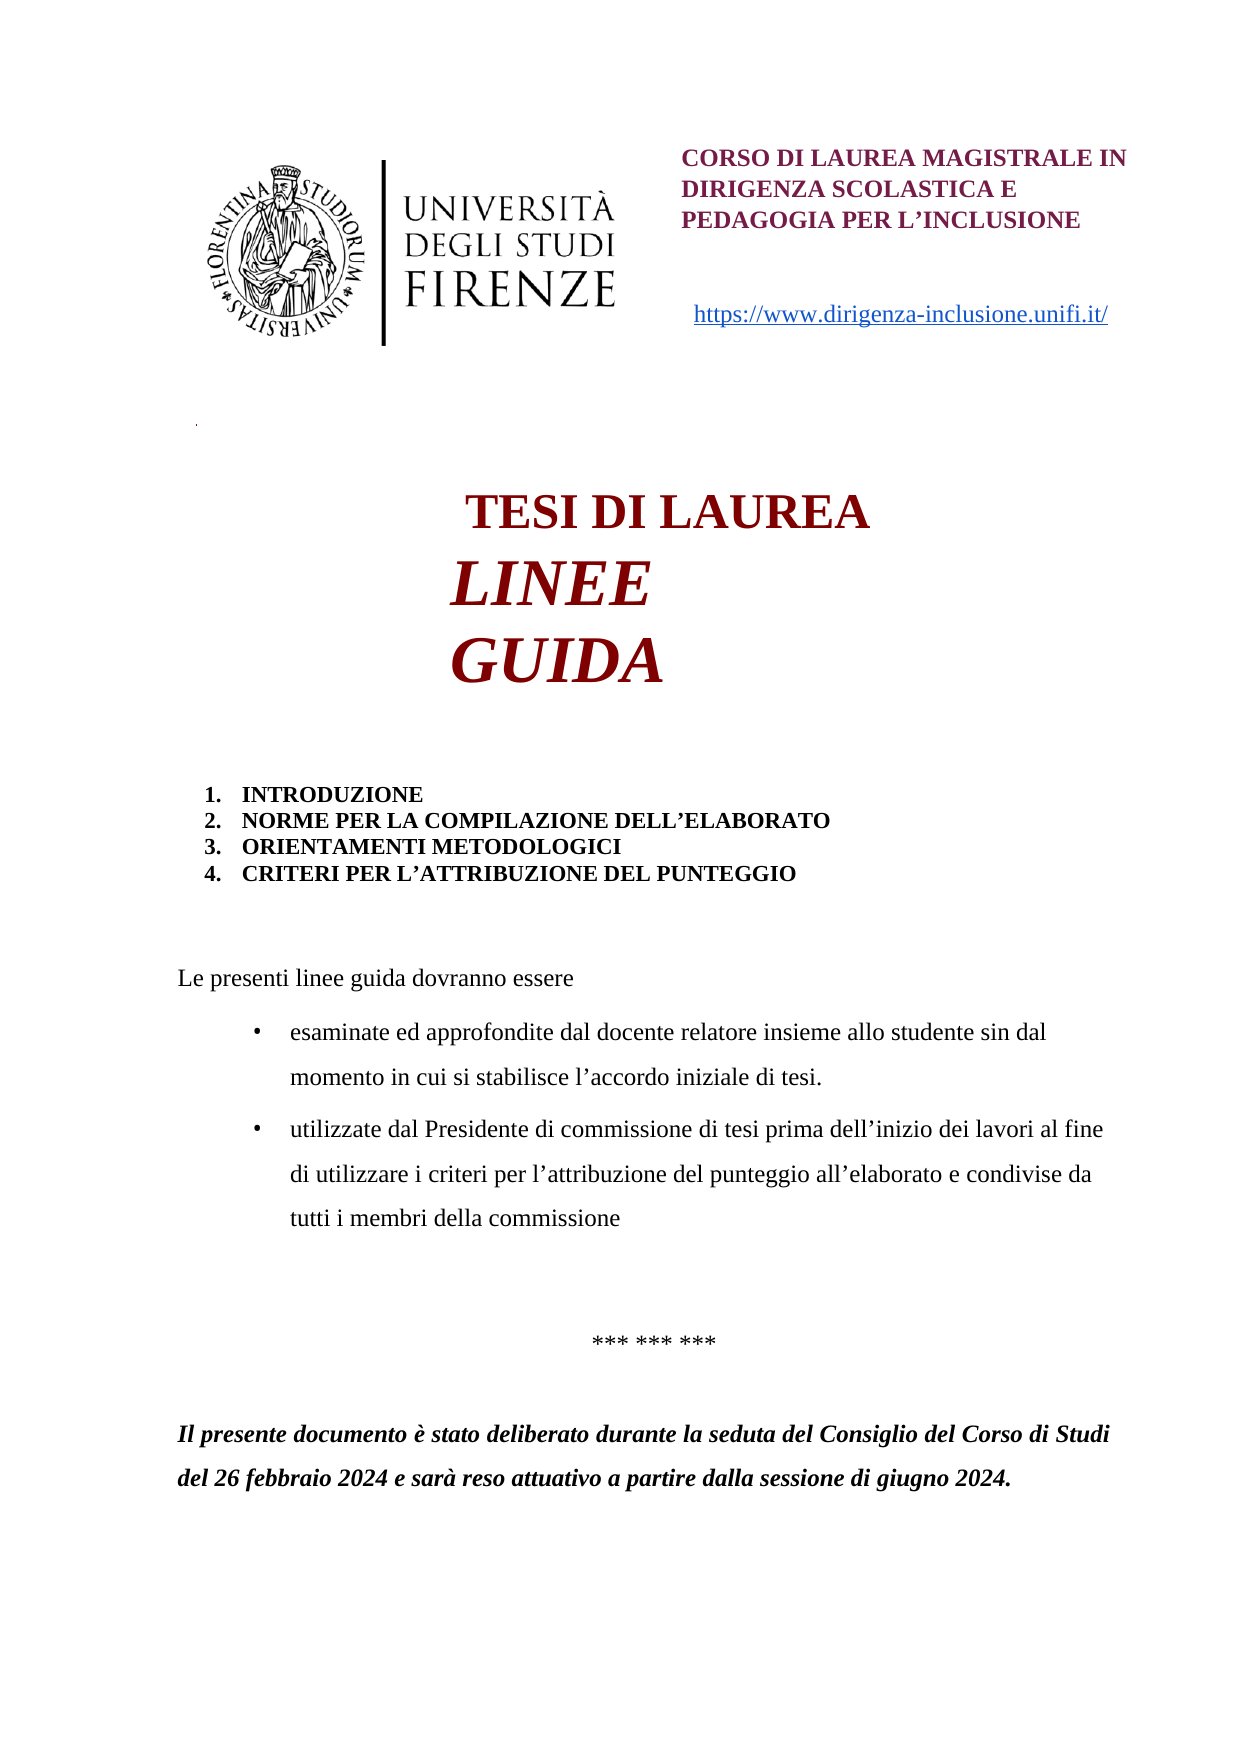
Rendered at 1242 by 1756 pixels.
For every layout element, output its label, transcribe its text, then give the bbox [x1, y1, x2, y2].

text https://www.dirigenza-inclusione.unifi.it/ [694, 299, 1135, 327]
list NORME PER LA COMPILAZIONE DELL’ELABORATO [204, 807, 1135, 833]
list CRITERI PER L’ATTRIBUZIONE DEL PUNTEGGIO [204, 860, 1135, 886]
title LINEE GUIDA [451, 543, 889, 697]
text TESI DI LAUREA [446, 481, 889, 539]
picture [207, 160, 615, 346]
list ORIENTAMENTI METODOLOGICI [204, 833, 1135, 860]
list utilizzate dal Presidente di commissione di tesi prima dell’inizio dei lavori al fine di utilizzare i criteri per l’attribuzione del punteggio all’elaborato e condivise da tutti i membri della commissione [252, 1111, 1104, 1231]
list esaminate ed approfondite dal docente relatore insieme allo studente sin dal momento in cui si stabilisce l’accordo iniziale di tesi. [252, 1013, 1048, 1090]
text Le presenti linee guida dovranno essere [177, 963, 1135, 991]
text *** *** *** [418, 1329, 889, 1358]
subtitle CORSO DI LAUREA MAGISTRALE IN DIRIGENZA SCOLASTICA E PEDAGOGIA PER L’INCLUSIONE [681, 143, 1135, 234]
text Il presente documento è stato deliberato durante la seduta del Consiglio del Corso di Studi del 26 febbraio 2024 e sarà reso attuativo a partire dalla sessione di giugno 2024. [177, 1419, 1114, 1491]
list INTRODUZIONE [204, 781, 1135, 807]
